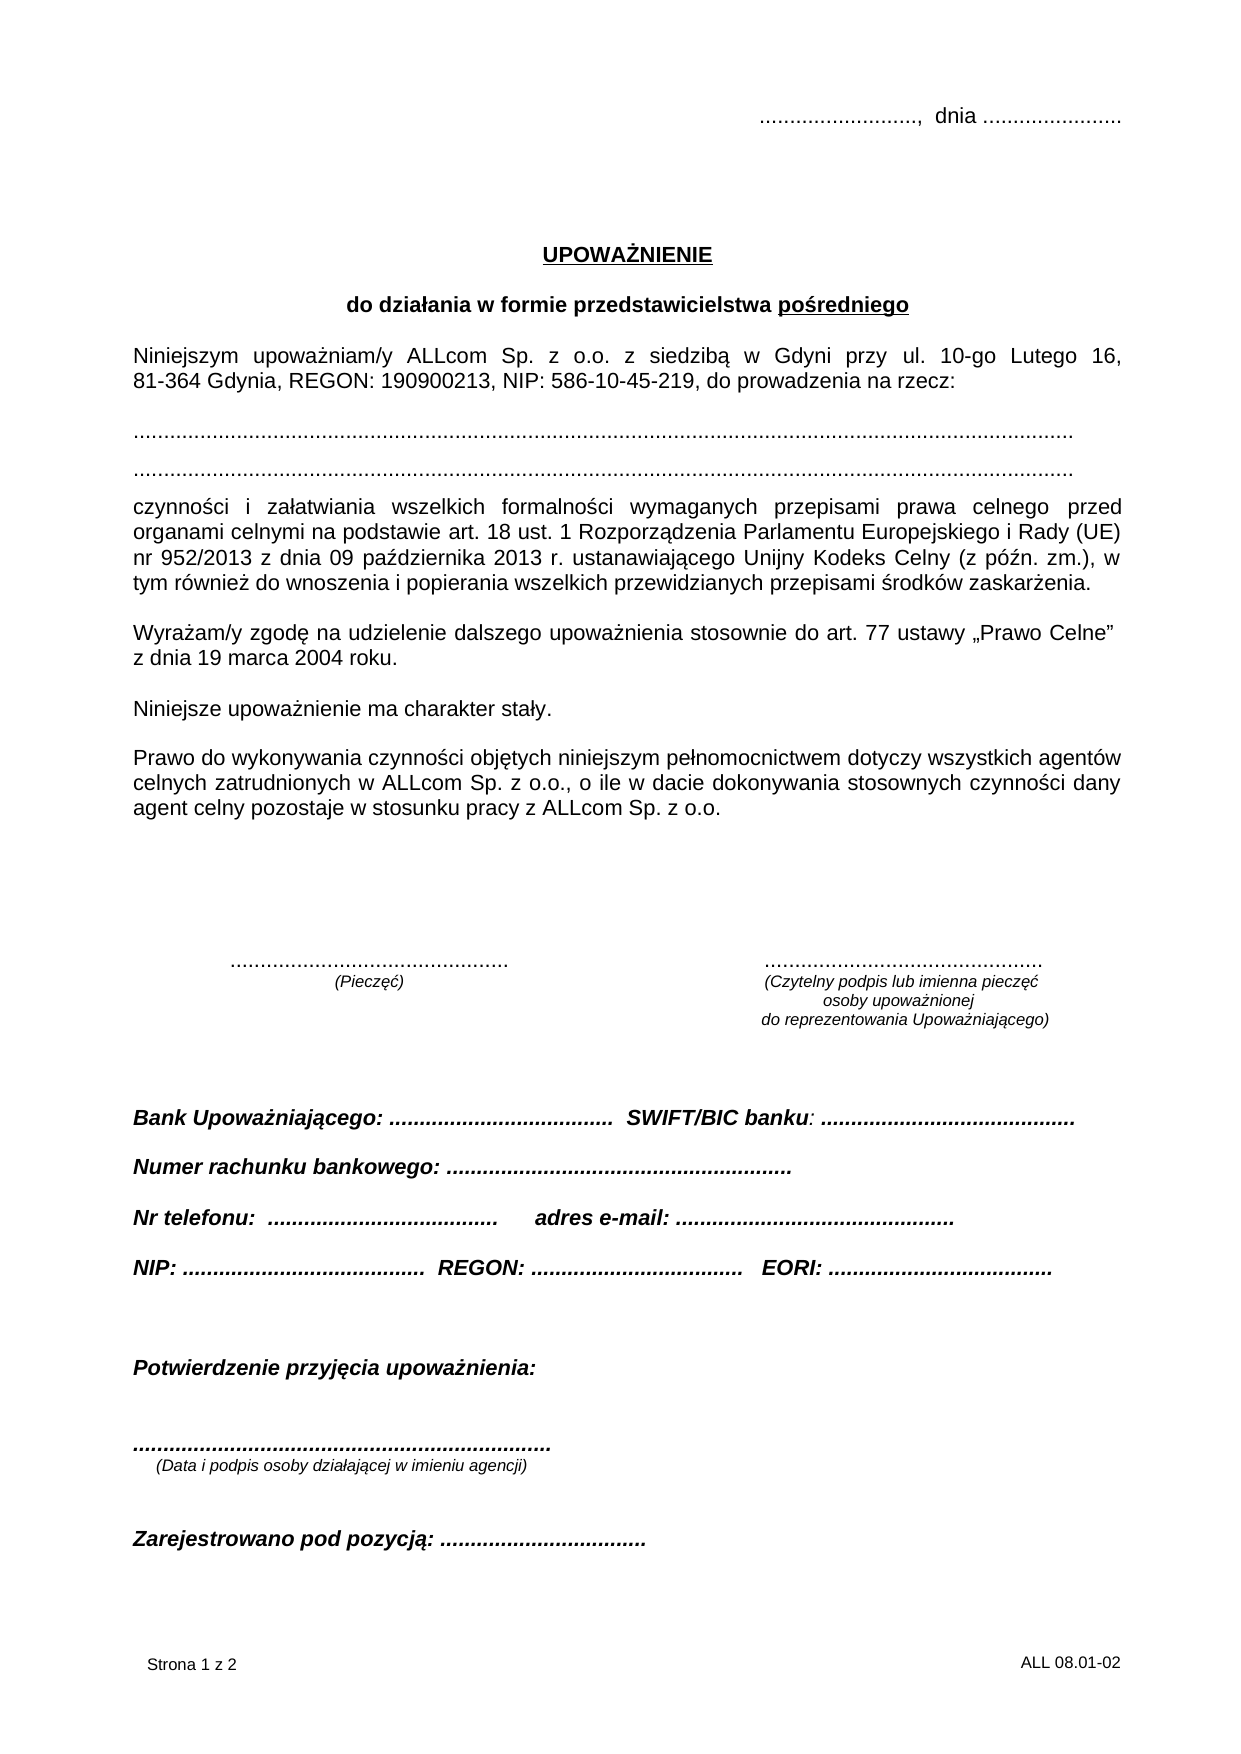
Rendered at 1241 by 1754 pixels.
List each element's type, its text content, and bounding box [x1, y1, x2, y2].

text Prawo do wykonywania czynności objętych niniejszym pełnomocnictwem dotyczy wszystkich agentów celnych zatrudnionych w ALLcom Sp. z o.o., o ile w dacie dokonywania stosownych czynności dany agent celny pozostaje w stosunku pracy z ALLcom Sp. z o.o. [133, 745, 1122, 821]
text .............................................. .............................................. [133, 947, 1122, 972]
subtitle do działania w formie przedstawicielstwa pośredniego [133, 292, 1122, 317]
text Zarejestrowano pod pozycją: .................................. [133, 1526, 1122, 1551]
text osoby upoważnionej [133, 991, 1122, 1010]
text Wyrażam/y zgodę na udzielenie dalszego upoważnienia stosownie do art. 77 ustawy „Prawo Celne” z dnia 19 marca 2004 roku. [133, 620, 1122, 670]
subtitle UPOWAŻNIENIE [133, 242, 1122, 267]
text do reprezentowania Upoważniającego) [133, 1010, 1122, 1029]
text Numer rachunku bankowego: ......................................................... [133, 1154, 1122, 1179]
text NIP: ........................................ REGON: ................................... EORI: ..................................... [133, 1255, 1122, 1280]
text Nr telefonu: ...................................... adres e-mail: .............................................. [133, 1204, 1122, 1229]
subtitle ........................................................................................................................................................... [133, 418, 1122, 443]
subtitle ........................................................................................................................................................... [133, 456, 1122, 481]
text Niniejsze upoważnienie ma charakter stały. [133, 696, 1122, 721]
text Potwierdzenie przyjęcia upoważnienia: [103, 1355, 1122, 1380]
subtitle Niniejszym upoważniam/y ALLcom Sp. z o.o. z siedzibą w Gdyni przy ul. 10-go Lutego 16, 81-364 Gdynia, REGON: 190900213, NIP: 586-10-45-219, do prowadzenia na rzecz: [133, 343, 1122, 393]
text czynności i załatwiania wszelkich formalności wymaganych przepisami prawa celnego przed organami celnymi na podstawie art. 18 ust. 1 Rozporządzenia Parlamentu Europejskiego i Rady (UE) nr 952/2013 z dnia 09 października 2013 r. ustanawiającego Unijny Kodeks Celny (z późn. zm.), w tym również do wnoszenia i popierania wszelkich przewidzianych przepisami środków zaskarżenia. [133, 494, 1122, 595]
text ..................................................................... [133, 1431, 1122, 1456]
text (Data i podpis osoby działającej w imieniu agencji) [133, 1456, 1122, 1475]
text (Pieczęć) (Czytelny podpis lub imienna pieczęć [133, 972, 1122, 991]
text Bank Upoważniającego: ..................................... SWIFT/BIC banku: .......................................... [133, 1105, 1122, 1130]
text .........................., dnia ....................... [133, 103, 1122, 128]
